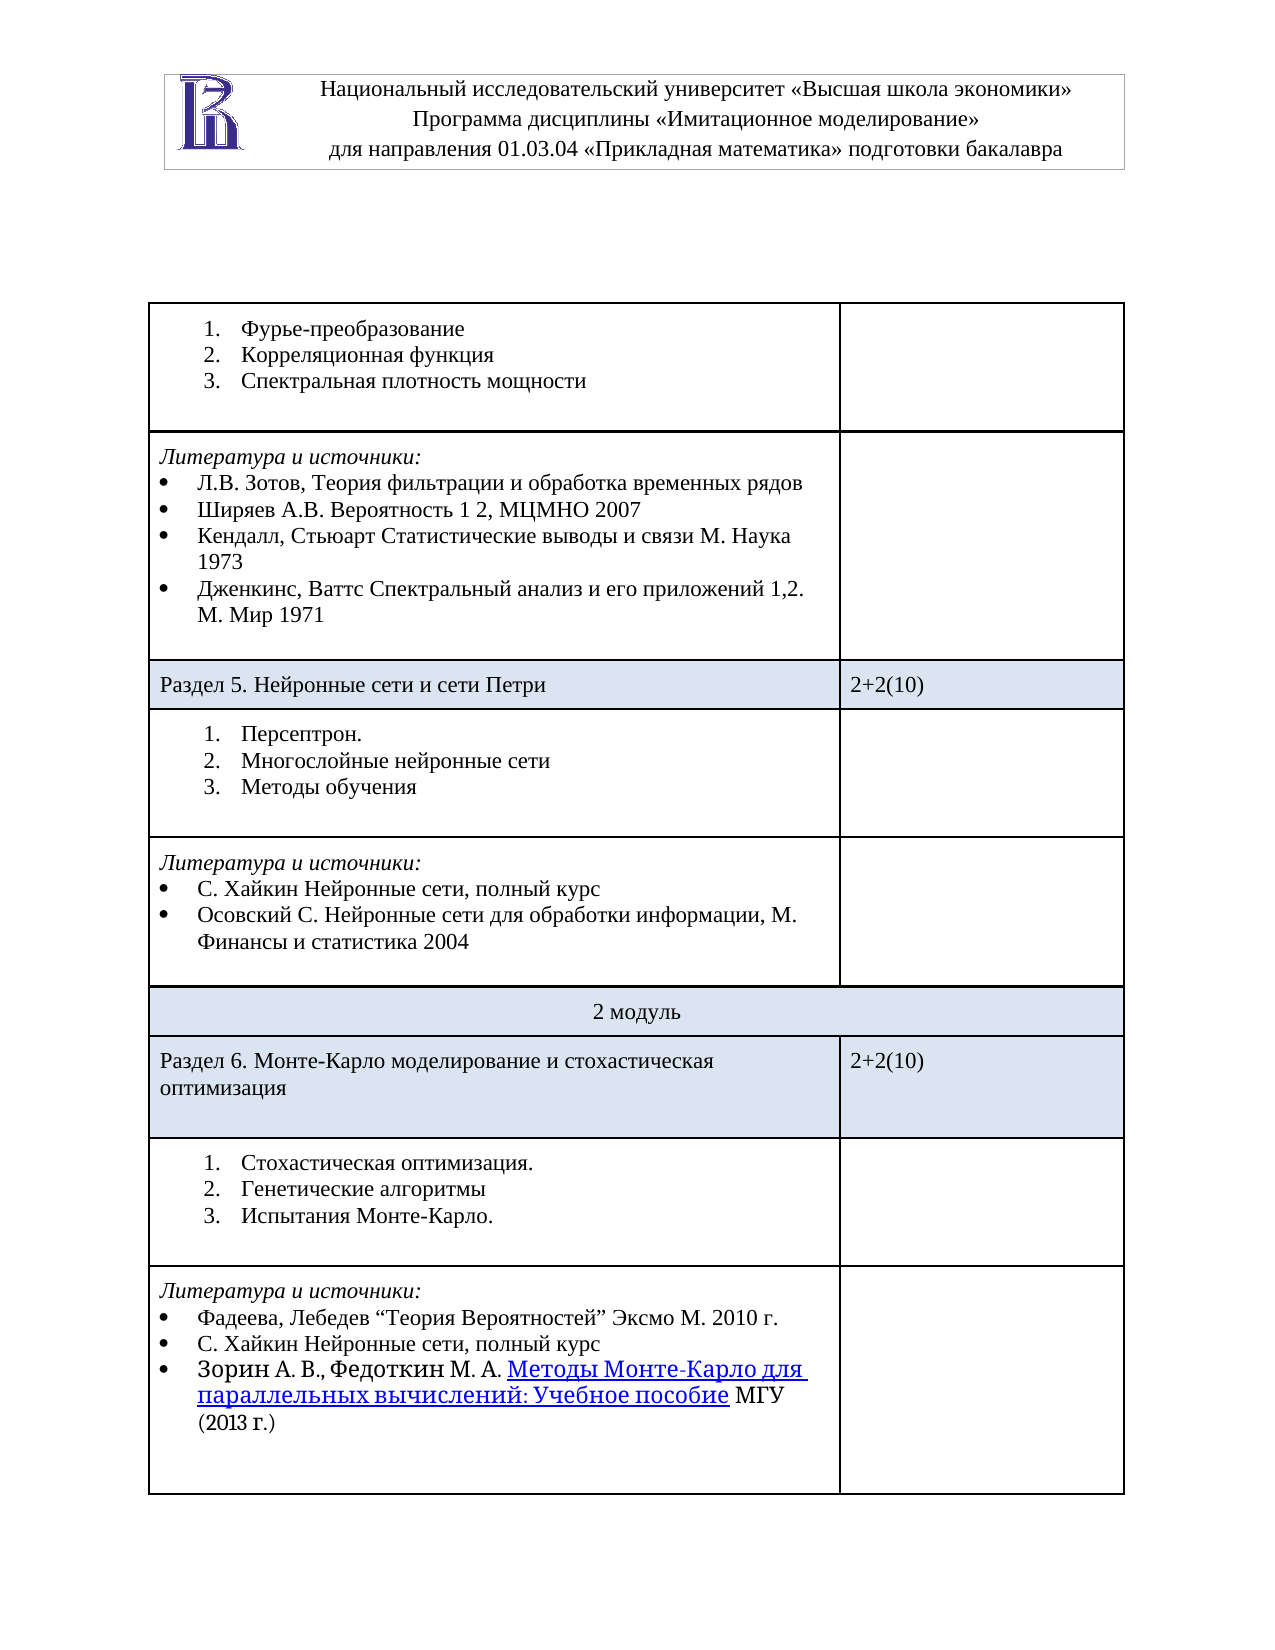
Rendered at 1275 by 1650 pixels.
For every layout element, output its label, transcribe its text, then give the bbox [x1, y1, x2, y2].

table_cell Раздел 6. Монте-Карло моделирование и стохастическая оптимизация [150, 1037, 839, 1137]
table_cell [841, 838, 1123, 985]
table_cell Персептрон. Многослойные нейронные сети Методы обучения [150, 710, 839, 836]
table_cell Фурье-преобразование Корреляционная функция Спектральная плотность мощности [150, 304, 839, 430]
table_cell Литература и источники: С. Хайкин Нейронные сети, полный курс Осовский С. Нейронные сети для обработки информации, М. Финансы и статистика 2004 [150, 838, 839, 985]
table_cell [841, 1267, 1123, 1493]
table_cell [841, 1139, 1123, 1265]
picture [176, 74, 245, 150]
table_cell Литература и источники: Л.В. Зотов, Теория фильтрации и обработка временных рядов Ширяев А.В. Вероятность 1 2, МЦМНО 2007 Кендалл, Стьюарт Статистические выводы и связи М. Наука 1973 Дженкинс, Ваттс Спектральный анализ и его приложений 1,2. М. Мир 1971 [150, 433, 839, 659]
table_cell Раздел 5. Нейронные сети и сети Петри [150, 661, 839, 708]
table_cell Литература и источники: Фадеева, Лебедев “Теория Вероятностей” Эксмо М. 2010 г. С. Хайкин Нейронные сети, полный курс Зорин А. В., Федоткин М. А. Методы Монте-Карло для параллельных вычислений: Учебное пособие МГУ (2013 г.) [150, 1267, 839, 1493]
table_cell Стохастическая оптимизация. Генетические алгоритмы Испытания Монте-Карло. [150, 1139, 839, 1265]
table_cell [841, 304, 1123, 430]
table_cell [841, 433, 1123, 659]
table_cell 2+2(10) [841, 1037, 1123, 1137]
table_cell 2 модуль [150, 988, 1123, 1035]
table_cell [841, 710, 1123, 836]
table_cell 2+2(10) [841, 661, 1123, 708]
